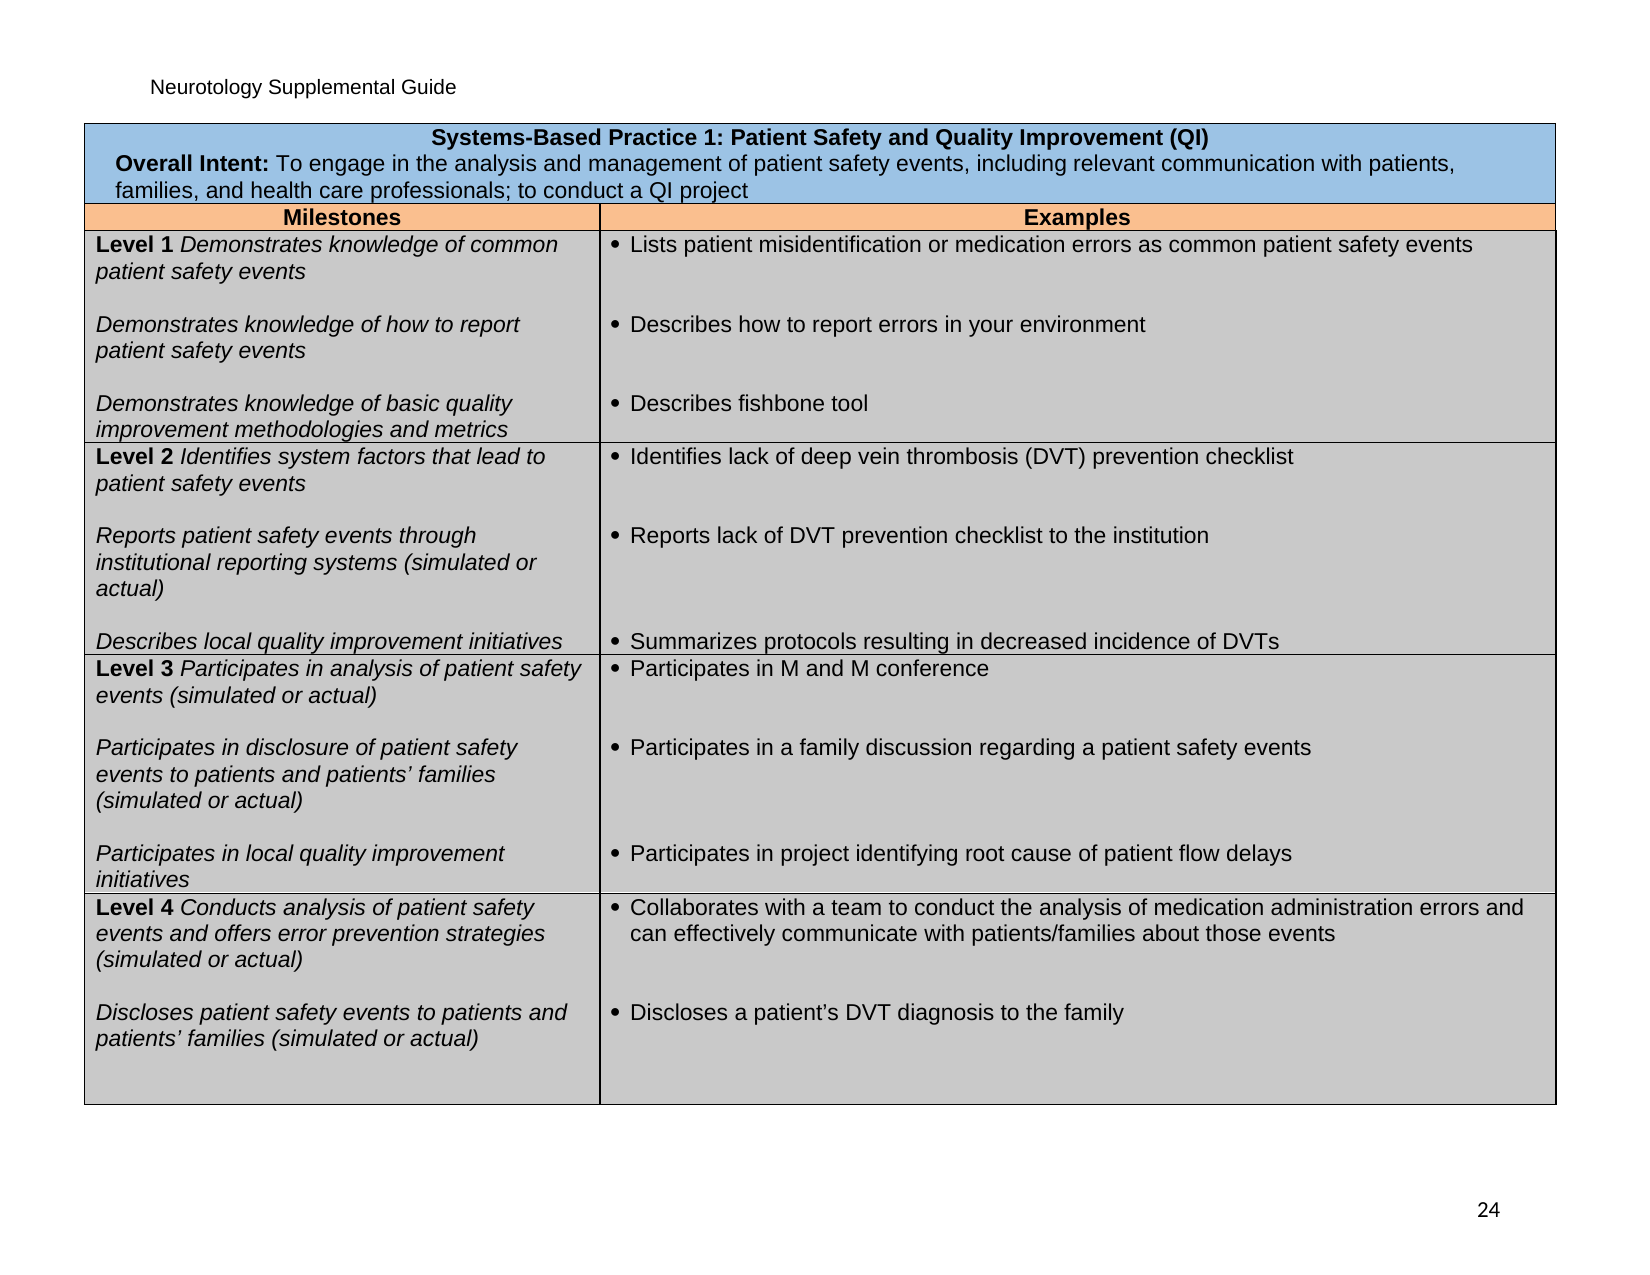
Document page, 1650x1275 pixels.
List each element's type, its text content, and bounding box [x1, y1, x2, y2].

table_cell Lists patient misidentification or medication errors as common patient safety events Describes how to report errors in your environment Describes fishbone tool [601, 231, 1555, 442]
table_header Systems-Based Practice 1: Patient Safety and Quality Improvement (QI) Overall Intent: To engage in the analysis and management of patient safety events, including relevant communication with patients, families, and health care professionals; to conduct a QI project [85, 124, 1555, 203]
table_cell Level 2 Identifies system factors that lead to patient safety events Reports patient safety events through institutional reporting systems (simulated or actual) Describes local quality improvement initiatives [85, 443, 599, 654]
table_cell Examples [601, 204, 1555, 230]
table_cell Level 1 Demonstrates knowledge of common patient safety events Demonstrates knowledge of how to report patient safety events Demonstrates knowledge of basic quality improvement methodologies and metrics [85, 231, 599, 442]
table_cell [85, 894, 599, 1104]
table_cell Level 3 Participates in analysis of patient safety events (simulated or actual) Participates in disclosure of patient safety events to patients and patients’ families (simulated or actual) Participates in local quality improvement initiatives [85, 655, 599, 892]
table_cell Participates in M and M conference Participates in a family discussion regarding a patient safety events Participates in project identifying root cause of patient flow delays [601, 655, 1555, 892]
table_cell Identifies lack of deep vein thrombosis (DVT) prevention checklist Reports lack of DVT prevention checklist to the institution Summarizes protocols resulting in decreased incidence of DVTs [601, 443, 1555, 654]
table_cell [601, 894, 1555, 1104]
table_cell Milestones [85, 204, 599, 230]
